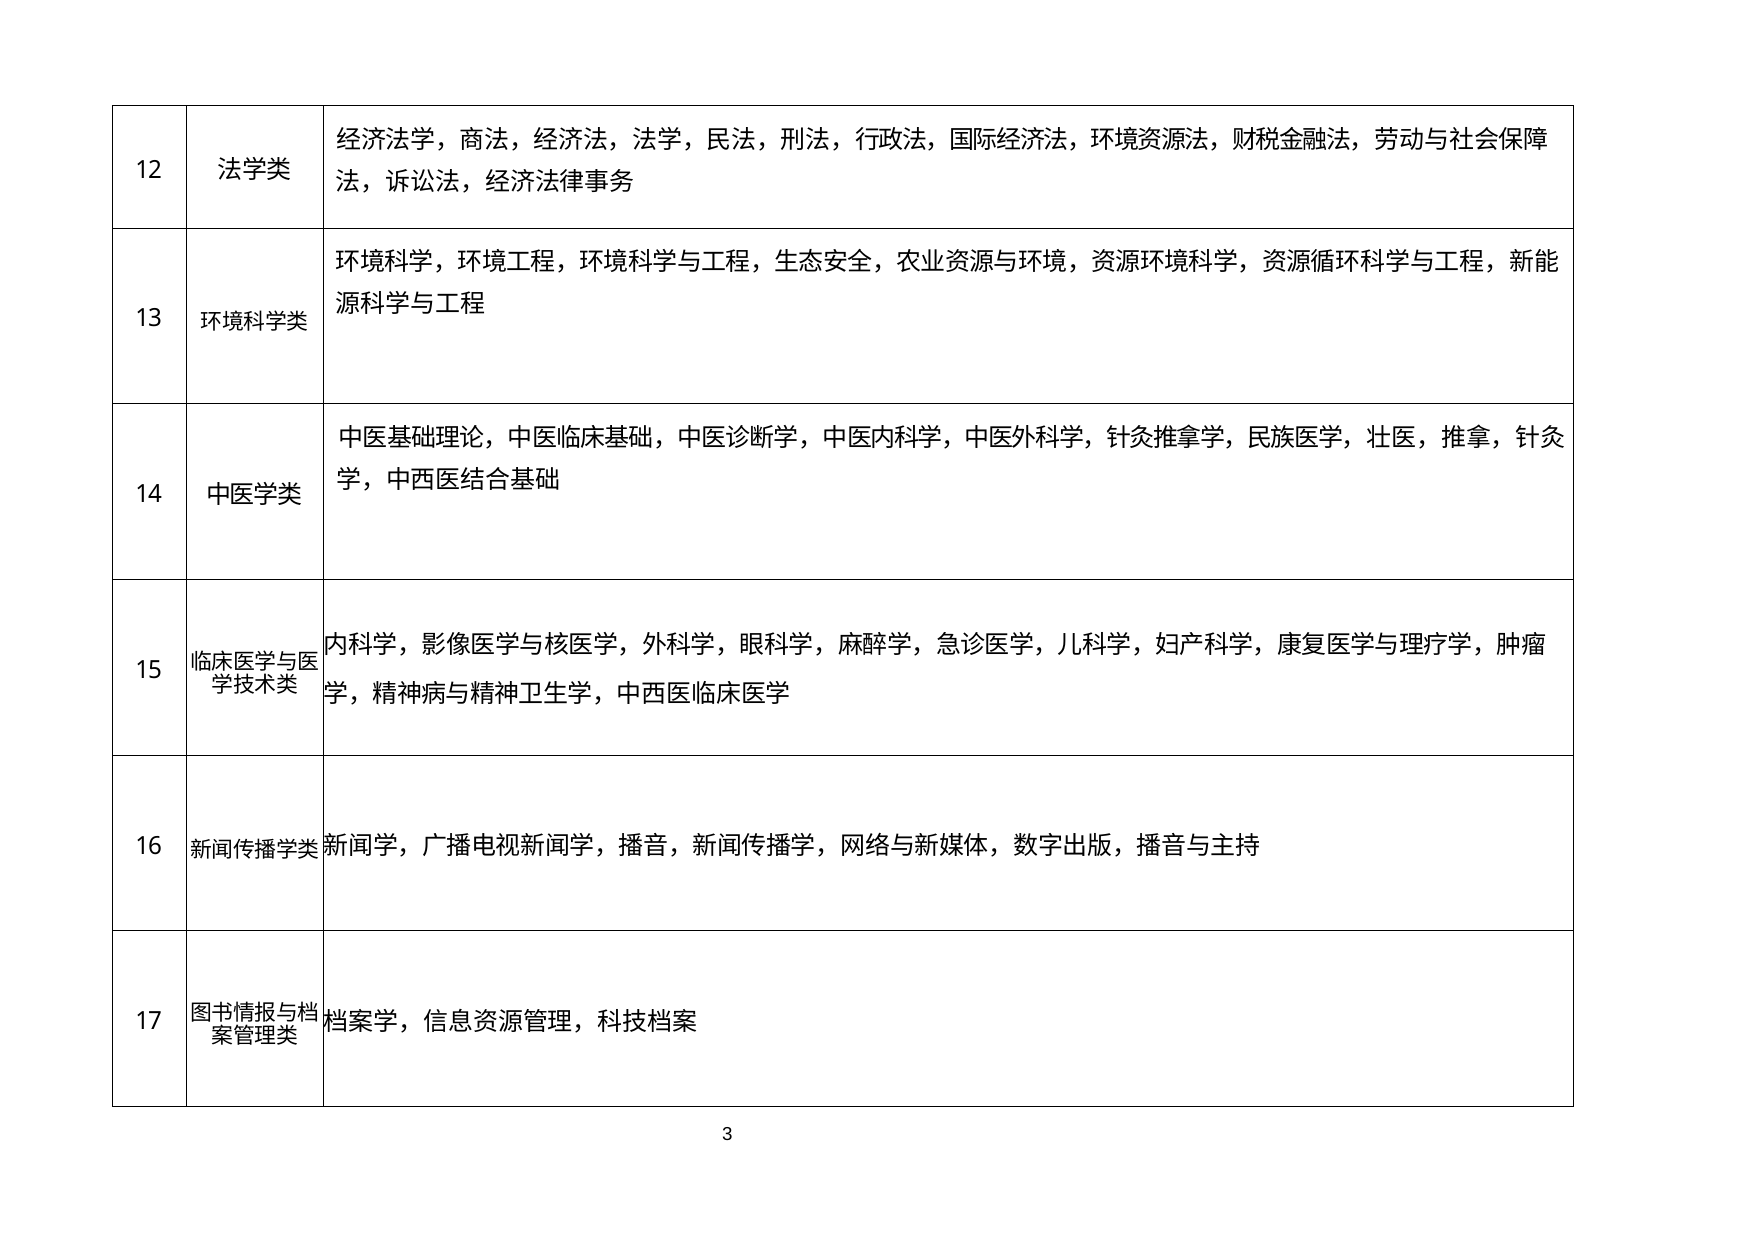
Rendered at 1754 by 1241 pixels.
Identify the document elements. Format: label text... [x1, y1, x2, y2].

table_cell 内科学，影像医学与核医学，外科学，眼科学，麻醉学，急诊医学，儿科学，妇产科学，康复医学与理疗学，肿瘤学，精神病与精神卫生学，中西医临床医学 [324, 580, 1573, 755]
table_cell 临床医学与医学技术类 [187, 580, 323, 755]
table_cell 法学类 [187, 106, 323, 227]
table_cell 环境科学，环境工程，环境科学与工程，生态安全，农业资源与环境，资源环境科学，资源循环科学与工程，新能源科学与工程 [324, 229, 1573, 403]
table_cell 中医学类 [187, 404, 323, 579]
table_cell 档案学，信息资源管理，科技档案 [324, 931, 1573, 1106]
table_cell 14 [113, 404, 186, 579]
table_cell 新闻传播学类 [187, 756, 323, 930]
table_cell 中医基础理论，中医临床基础，中医诊断学，中医内科学，中医外科学，针灸推拿学，民族医学，壮医，推拿，针灸学，中西医结合基础 [324, 404, 1573, 579]
table_cell 经济法学，商法，经济法，法学，民法，刑法，行政法，国际经济法，环境资源法，财税金融法，劳动与社会保障法，诉讼法，经济法律事务 [324, 106, 1573, 227]
table_cell 图书情报与档案管理类 [187, 931, 323, 1106]
table_cell 13 [113, 229, 186, 403]
table_cell 新闻学，广播电视新闻学，播音，新闻传播学，网络与新媒体，数字出版，播音与主持 [324, 756, 1573, 930]
table_cell 16 [113, 756, 186, 930]
table_cell 17 [113, 931, 186, 1106]
table_cell 环境科学类 [187, 229, 323, 403]
table_cell 12 [113, 106, 186, 227]
table_cell 15 [113, 580, 186, 755]
